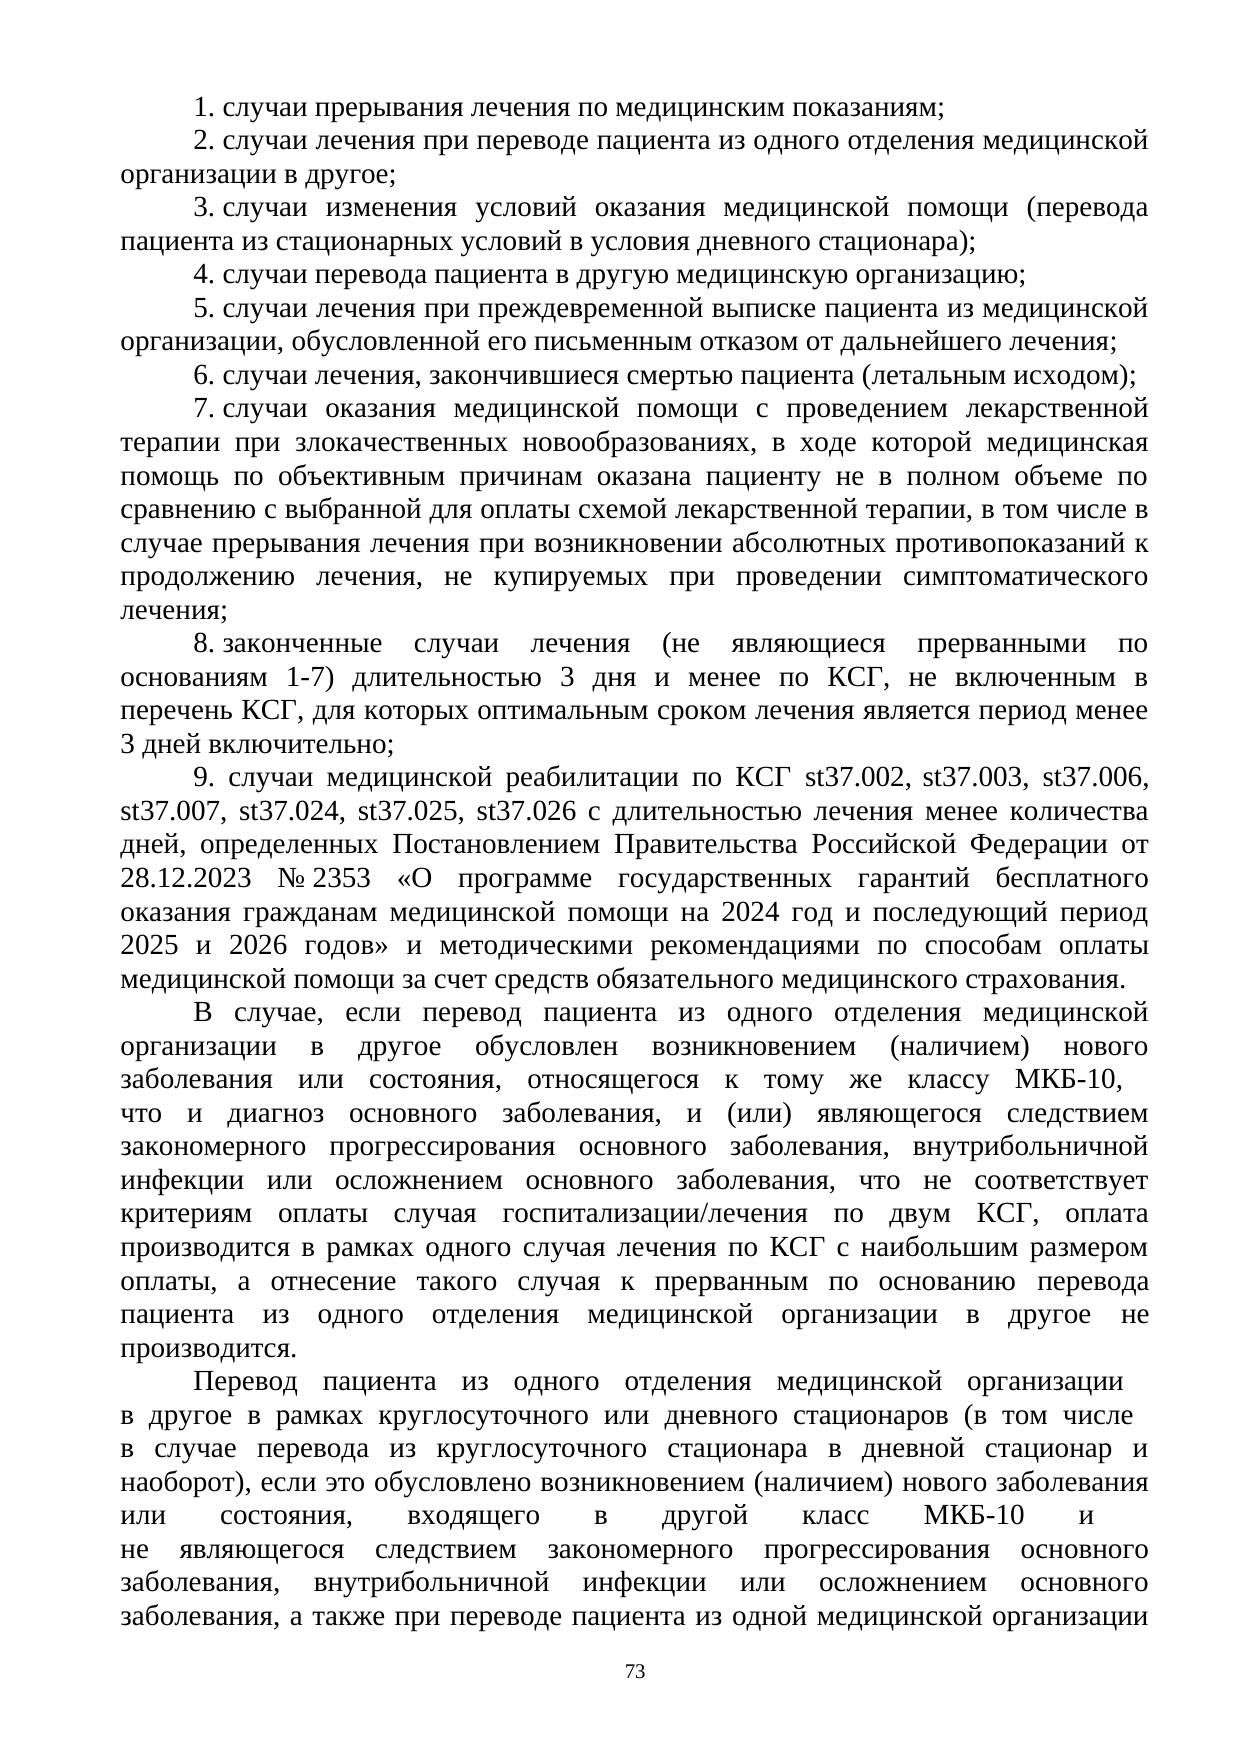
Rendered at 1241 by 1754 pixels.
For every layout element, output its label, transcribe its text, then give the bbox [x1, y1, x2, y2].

text 9. случаи медицинской реабилитации по КСГ st37.002, st37.003, st37.006, st37.007, st37.024, st37.025, st37.026 с длительностью лечения менее количества дней, определенных Постановлением Правительства Российской Федерации от 28.12.2023 № 2353 «О программе государственных гарантий бесплатного оказания гражданам медицинской помощи на 2024 год и последующий период 2025 и 2026 годов» и методическими рекомендациями по способам оплаты медицинской помощи за счет средств обязательного медицинского страхования. [120, 759, 1149, 994]
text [120, 1363, 1149, 1632]
text 4. случаи перевода пациента в другую медицинскую организацию; [120, 256, 1149, 290]
text В случае, если перевод пациента из одного отделения медицинской организации в другое обусловлен возникновением (наличием) нового заболевания или состояния, относящегося к тому же классу МКБ-10, что и диагноз основного заболевания, и (или) являющегося следствием закономерного прогрессирования основного заболевания, внутрибольничной инфекции или осложнением основного заболевания, что не соответствует критериям оплаты случая госпитализации/лечения по двум КСГ, оплата производится в рамках одного случая лечения по КСГ с наибольшим размером оплаты, а отнесение такого случая к прерванным по основанию перевода пациента из одного отделения медицинской организации в другое не производится. [120, 994, 1149, 1363]
text 1. случаи прерывания лечения по медицинским показаниям; [120, 89, 1149, 122]
text 3. случаи изменения условий оказания медицинской помощи (перевода пациента из стационарных условий в условия дневного стационара); [120, 189, 1149, 256]
text 5. случаи лечения при преждевременной выписке пациента из медицинской организации, обусловленной его письменным отказом от дальнейшего лечения; [120, 290, 1149, 357]
text 2. случаи лечения при переводе пациента из одного отделения медицинской организации в другое; [120, 122, 1149, 189]
text 8. законченные случаи лечения (не являющиеся прерванными по основаниям 1-7) длительностью 3 дня и менее по КСГ, не включенным в перечень КСГ, для которых оптимальным сроком лечения является период менее 3 дней включительно; [120, 625, 1149, 759]
text 7. случаи оказания медицинской помощи с проведением лекарственной терапии при злокачественных новообразованиях, в ходе которой медицинская помощь по объективным причинам оказана пациенту не в полном объеме по сравнению с выбранной для оплаты схемой лекарственной терапии, в том числе в случае прерывания лечения при возникновении абсолютных противопоказаний к продолжению лечения, не купируемых при проведении симптоматического лечения; [120, 391, 1149, 625]
text 6. случаи лечения, закончившиеся смертью пациента (летальным исходом); [120, 357, 1149, 391]
